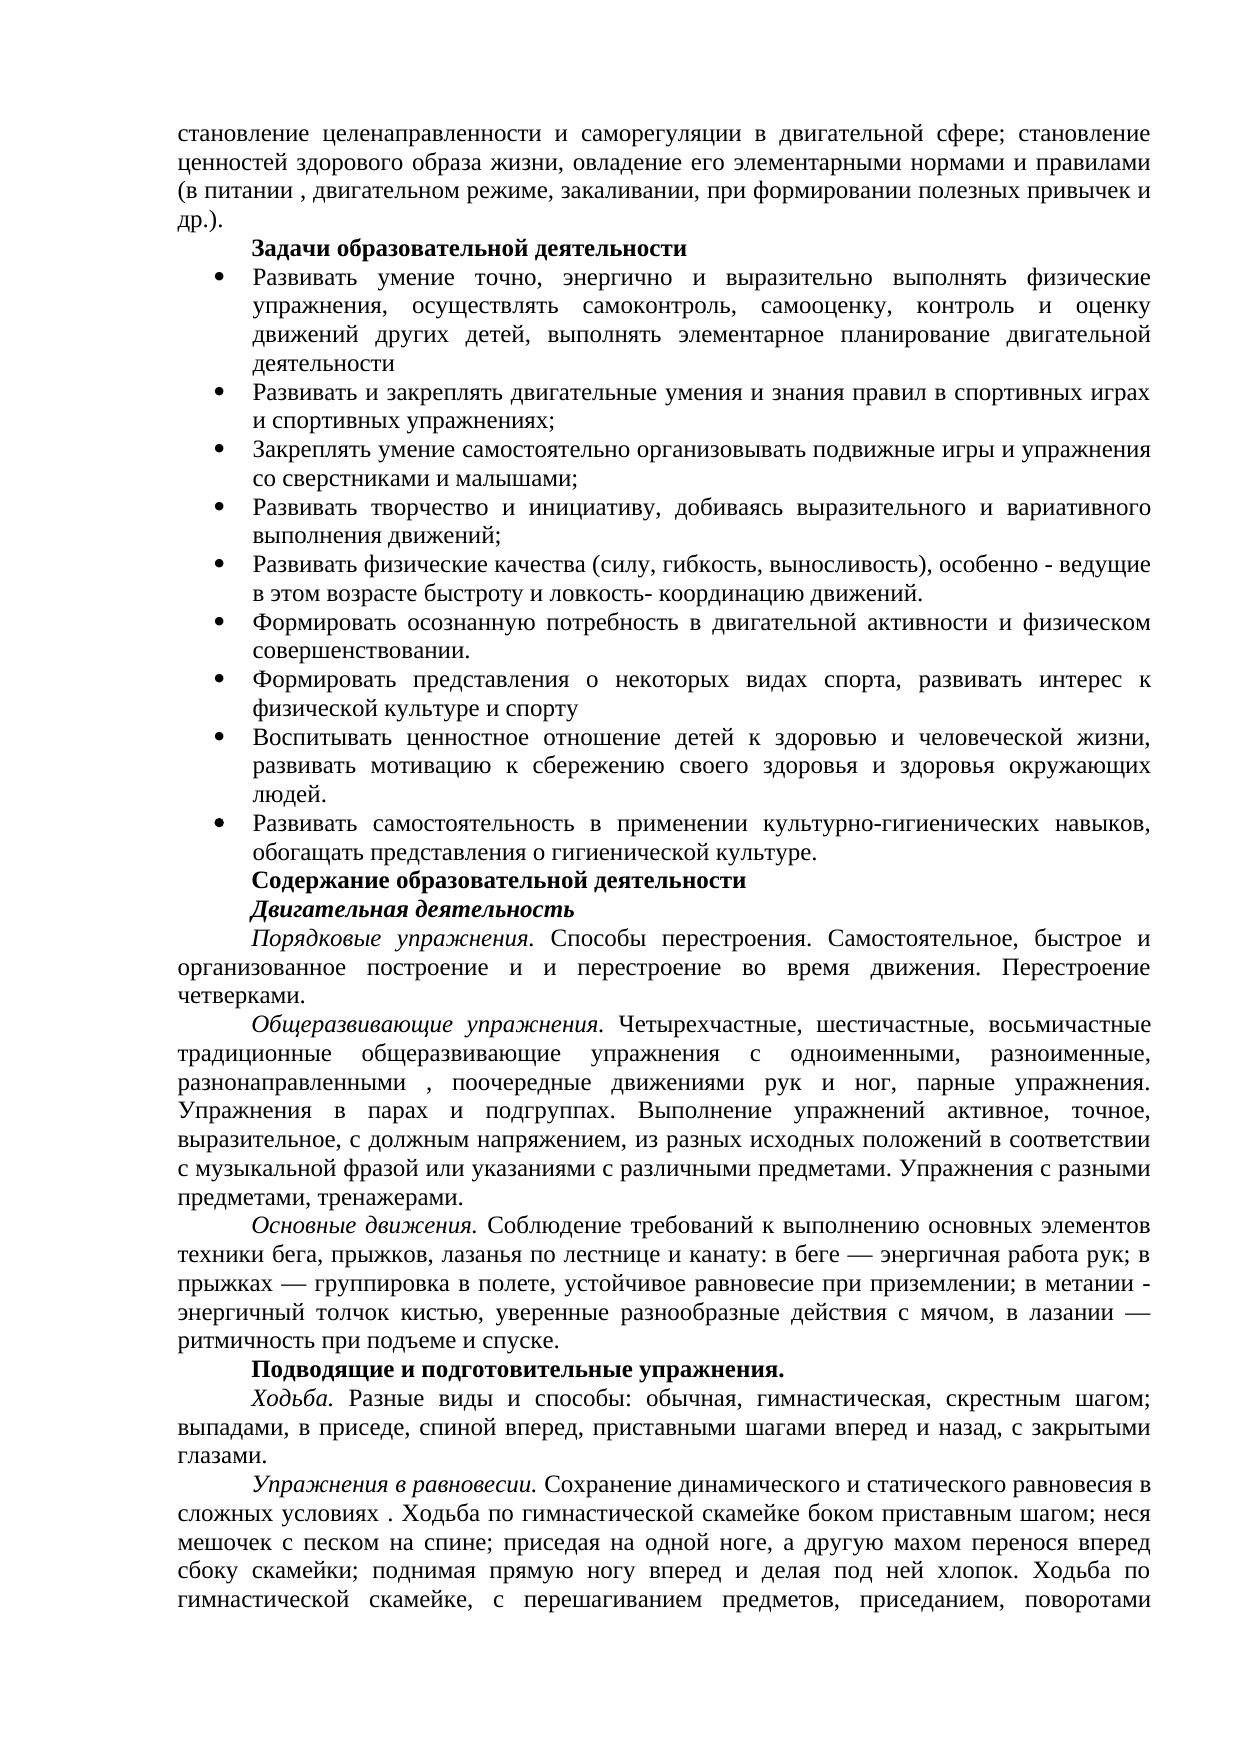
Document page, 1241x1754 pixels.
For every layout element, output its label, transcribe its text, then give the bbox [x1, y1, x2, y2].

list Закреплять умение самостоятельно организовывать подвижные игры и упражнения со сверстниками и малышами; [215, 434, 1152, 492]
list Развивать самостоятельность в применении культурно-гигиенических навыков, обогащать представления о гигиенической культуре. [215, 808, 1152, 866]
list Развивать и закреплять двигательные умения и знания правил в спортивных играх и спортивных упражнениях; [215, 377, 1152, 434]
list Развивать творчество и инициативу, добиваясь выразительного и вариативного выполнения движений; [215, 492, 1152, 549]
text Общеразвивающие упражнения. Четырехчастные, шестичастные, восьмичастные традиционные общеразвивающие упражнения с одноименными, разноименные, разнонаправленными , поочередные движениями рук и ног, парные упражнения. Упражнения в парах и подгруппах. Выполнение упражнений активное, точное, выразительное, с должным напряжением, из разных исходных положений в соответствии с музыкальной фразой или указаниями с различными предметами. Упражнения с разными предметами, тренажерами. [177, 1009, 1152, 1211]
text Порядковые упражнения. Способы перестроения. Самостоятельное, быстрое и организованное построение и и перестроение во время движения. Перестроение четверками. [177, 923, 1152, 1009]
text Основные движения. Соблюдение требований к выполнению основных элементов техники бега, прыжков, лазанья по лестнице и канату: в беге — энергичная работа рук; в прыжках — группировка в полете, устойчивое равновесие при приземлении; в метании - энергичный толчок кистью, уверенные разнообразные действия с мячом, в лазании — ритмичность при подъеме и спуске. [177, 1211, 1152, 1354]
text Задачи образовательной деятельности [177, 233, 1152, 262]
text Подводящие и подготовительные упражнения. [177, 1354, 1152, 1383]
text Содержание образовательной деятельности [177, 866, 1152, 894]
list Развивать физические качества (силу, гибкость, выносливость), особенно - ведущие в этом возрасте быстроту и ловкость- координацию движений. [215, 549, 1152, 607]
list Формировать осознанную потребность в двигательной активности и физическом совершенствовании. [215, 607, 1152, 664]
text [177, 1469, 1152, 1613]
text Ходьба. Разные виды и способы: обычная, гимнастическая, скрестным шагом; выпадами, в приседе, спиной вперед, приставными шагами вперед и назад, с закрытыми глазами. [177, 1383, 1152, 1469]
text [177, 118, 1152, 233]
list Воспитывать ценностное отношение детей к здоровью и человеческой жизни, развивать мотивацию к сбережению своего здоровья и здоровья окружающих людей. [215, 722, 1152, 808]
text Двигательная деятельность [177, 894, 1152, 923]
list Формировать представления о некоторых видах спорта, развивать интерес к физической культуре и спорту [215, 664, 1152, 722]
list Развивать умение точно, энергично и выразительно выполнять физические упражнения, осуществлять самоконтроль, самооценку, контроль и оценку движений других детей, выполнять элементарное планирование двигательной деятельности [215, 262, 1152, 377]
